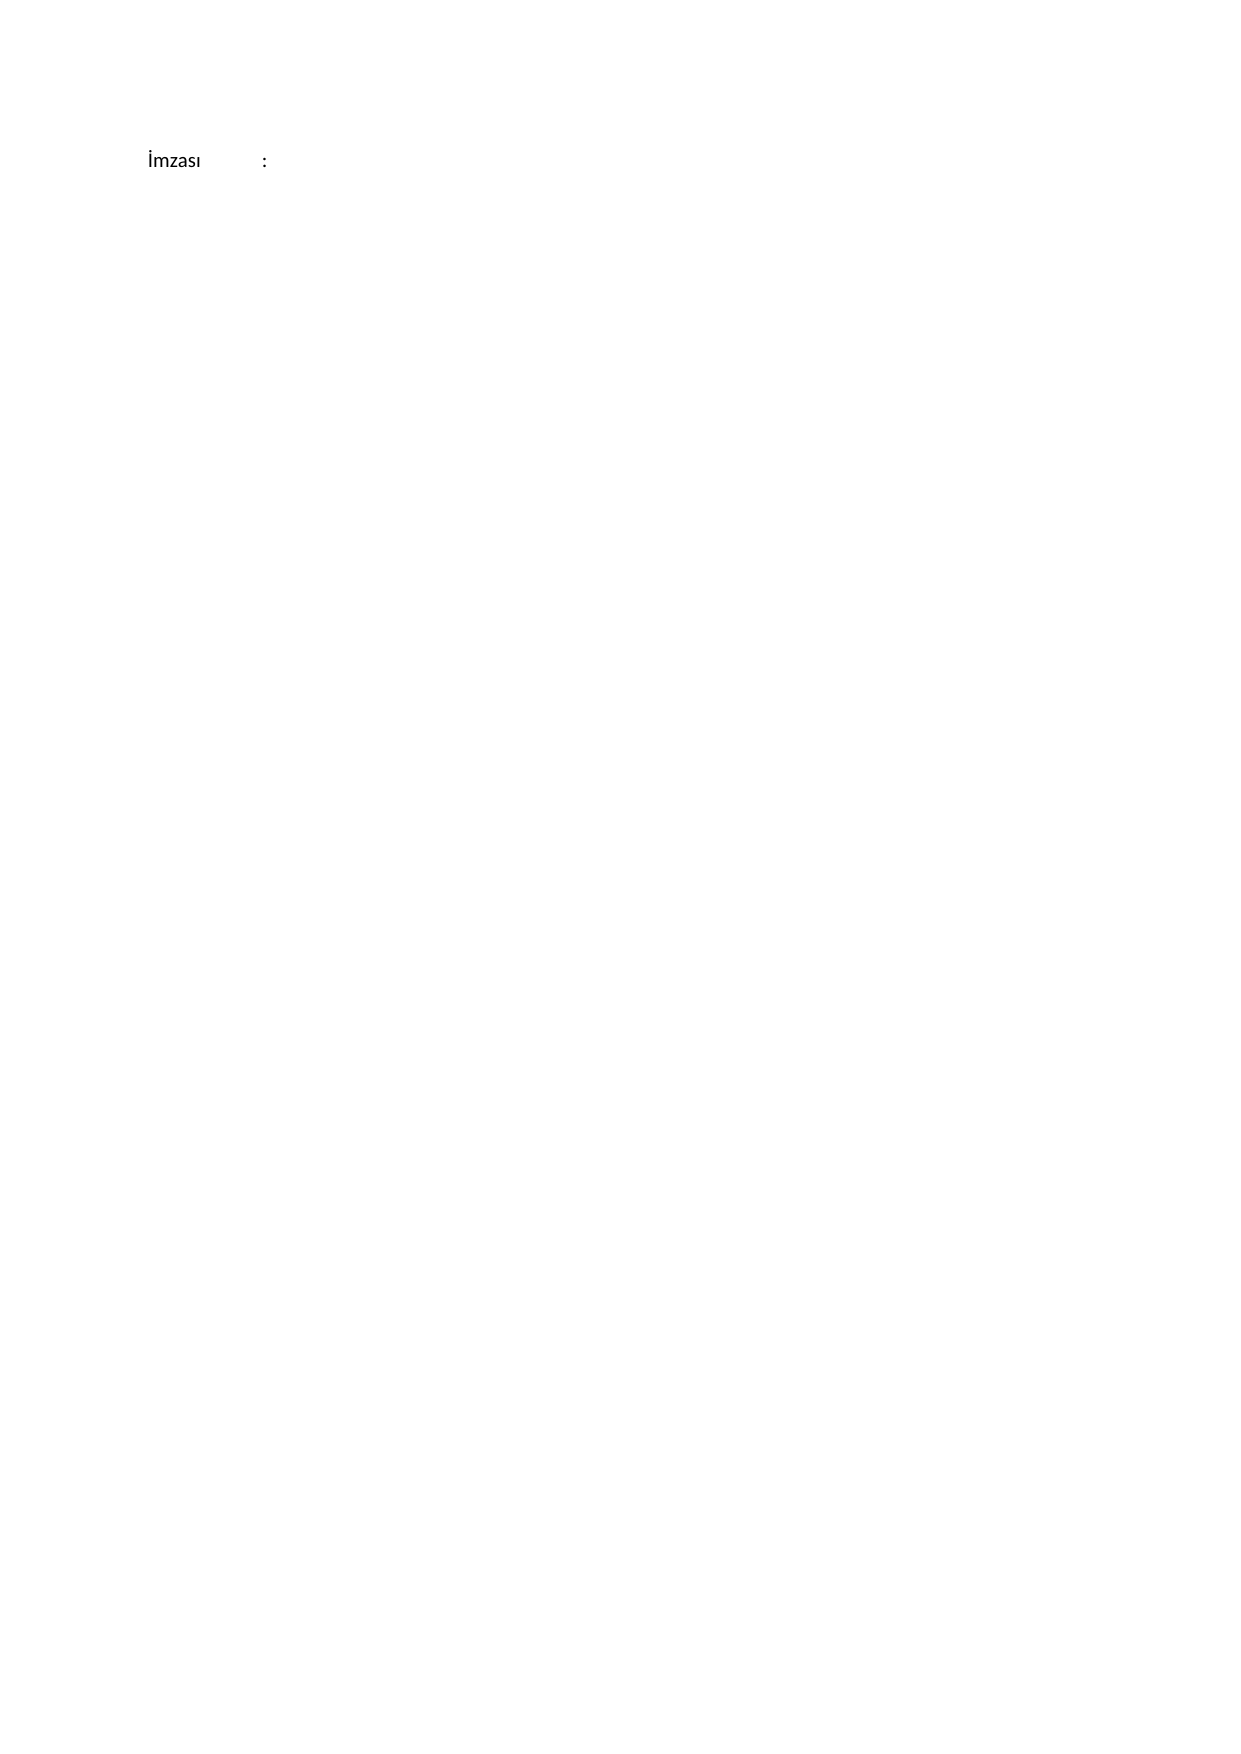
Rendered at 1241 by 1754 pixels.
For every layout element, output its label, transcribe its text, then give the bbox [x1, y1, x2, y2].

text İmzası : [148, 148, 1093, 173]
